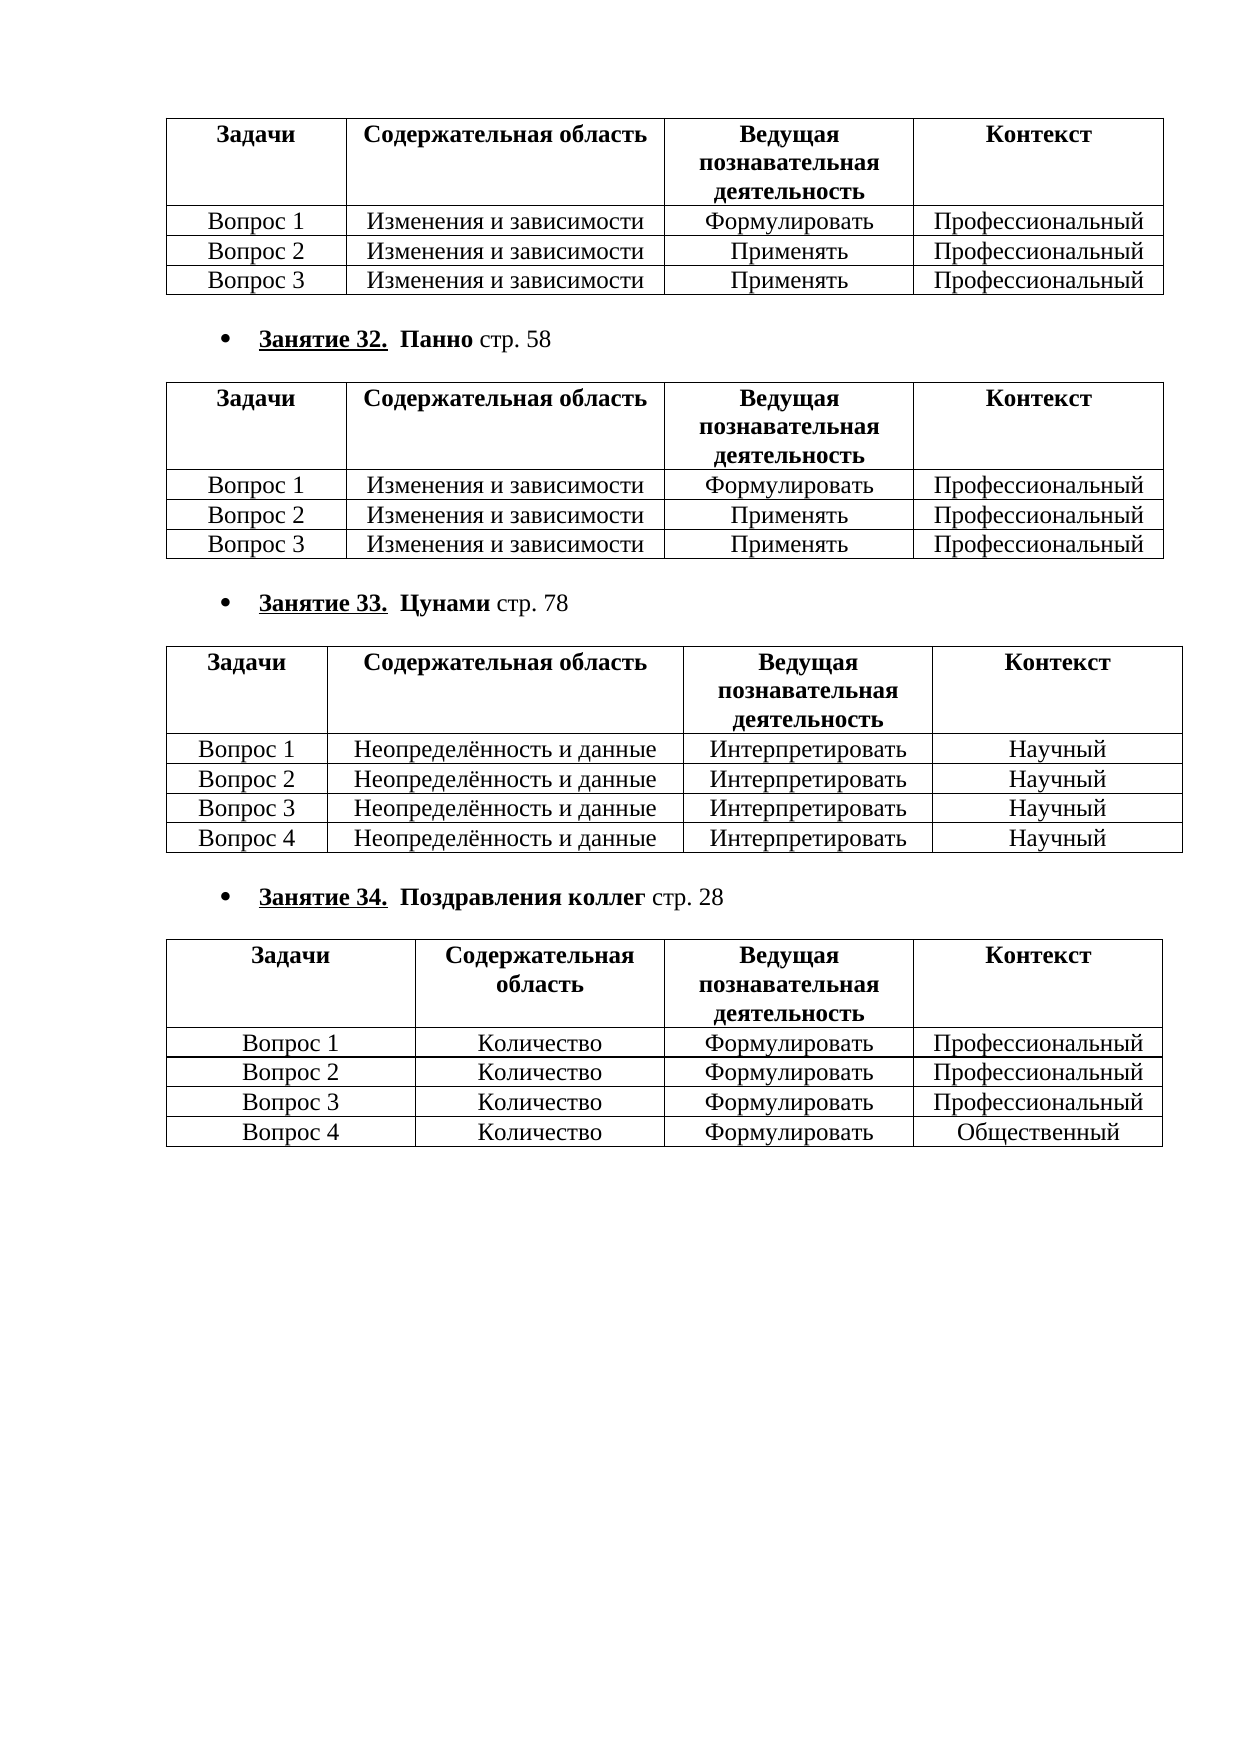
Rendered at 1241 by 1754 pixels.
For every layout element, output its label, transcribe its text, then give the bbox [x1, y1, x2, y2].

table_cell Вопрос 3 [167, 1087, 415, 1116]
table_cell Профессиональный [914, 266, 1163, 294]
table_cell Количество [416, 1028, 664, 1056]
table_header Ведущая познавательная деятельность [665, 119, 913, 205]
table_cell Профессиональный [914, 206, 1163, 235]
table_cell Вопрос 2 [167, 500, 346, 528]
table_cell Формулировать [665, 1117, 913, 1146]
table_cell Количество [416, 1117, 664, 1146]
table_cell Вопрос 1 [167, 470, 346, 499]
table_cell Применять [665, 236, 913, 264]
table_header Задачи [167, 647, 327, 733]
table_cell Изменения и зависимости [347, 530, 664, 558]
table_cell Формулировать [665, 1058, 913, 1086]
table_header Содержательная область [416, 940, 664, 1027]
table_header Контекст [914, 383, 1163, 469]
table_header Контекст [914, 940, 1162, 1027]
table_cell Профессиональный [914, 236, 1163, 264]
table_cell Научный [933, 734, 1182, 763]
table_cell Изменения и зависимости [347, 470, 664, 499]
table_cell Вопрос 2 [167, 236, 346, 264]
table_header Ведущая познавательная деятельность [665, 383, 913, 469]
table_cell Вопрос 1 [167, 734, 327, 763]
table_cell Общественный [914, 1117, 1162, 1146]
table_header Контекст [933, 647, 1182, 733]
table_cell Интерпретировать [684, 734, 932, 763]
table_header Контекст [914, 119, 1163, 205]
table_cell Изменения и зависимости [347, 206, 664, 235]
table_cell Количество [416, 1087, 664, 1116]
table_cell Применять [665, 266, 913, 294]
table_cell Формулировать [665, 206, 913, 235]
table_cell Вопрос 4 [167, 823, 327, 852]
table_cell Научный [933, 794, 1182, 822]
table_header Содержательная область [328, 647, 683, 733]
table_cell Научный [933, 823, 1182, 852]
table_cell Профессиональный [914, 1058, 1162, 1086]
table_header Содержательная область [347, 383, 664, 469]
table_cell Профессиональный [914, 1087, 1162, 1116]
table_cell Количество [416, 1058, 664, 1086]
table_cell Вопрос 2 [167, 1058, 415, 1086]
table_cell Вопрос 2 [167, 764, 327, 792]
table_cell Вопрос 1 [167, 1028, 415, 1056]
table_cell Вопрос 1 [167, 206, 346, 235]
table_header Задачи [167, 383, 346, 469]
table_cell Интерпретировать [684, 764, 932, 792]
table_header Задачи [167, 940, 415, 1027]
table_cell Профессиональный [914, 530, 1163, 558]
list Занятие 32. Панно стр. 58 [221, 324, 1152, 353]
table_cell Неопределённость и данные [328, 764, 683, 792]
table_cell Научный [933, 764, 1182, 792]
table_header Задачи [167, 119, 346, 205]
list Занятие 34. Поздравления коллег стр. 28 [221, 882, 1152, 911]
table_cell Применять [665, 500, 913, 528]
table_cell Профессиональный [914, 500, 1163, 528]
table_cell Вопрос 3 [167, 266, 346, 294]
table_cell Изменения и зависимости [347, 500, 664, 528]
table_header Ведущая познавательная деятельность [684, 647, 932, 733]
table_cell Формулировать [665, 470, 913, 499]
table_cell Интерпретировать [684, 823, 932, 852]
table_cell Вопрос 4 [167, 1117, 415, 1146]
table_cell Формулировать [665, 1087, 913, 1116]
table_cell Неопределённость и данные [328, 794, 683, 822]
table_cell Вопрос 3 [167, 794, 327, 822]
table_cell Интерпретировать [684, 794, 932, 822]
table_cell Неопределённость и данные [328, 734, 683, 763]
table_cell Профессиональный [914, 1028, 1162, 1056]
table_header Ведущая познавательная деятельность [665, 940, 913, 1027]
table_cell Изменения и зависимости [347, 266, 664, 294]
table_cell Применять [665, 530, 913, 558]
table_cell Формулировать [665, 1028, 913, 1056]
table_cell Изменения и зависимости [347, 236, 664, 264]
list Занятие 33. Цунами стр. 78 [221, 588, 1152, 617]
table_cell Профессиональный [914, 470, 1163, 499]
table_cell Неопределённость и данные [328, 823, 683, 852]
table_header Содержательная область [347, 119, 664, 205]
table_cell Вопрос 3 [167, 530, 346, 558]
